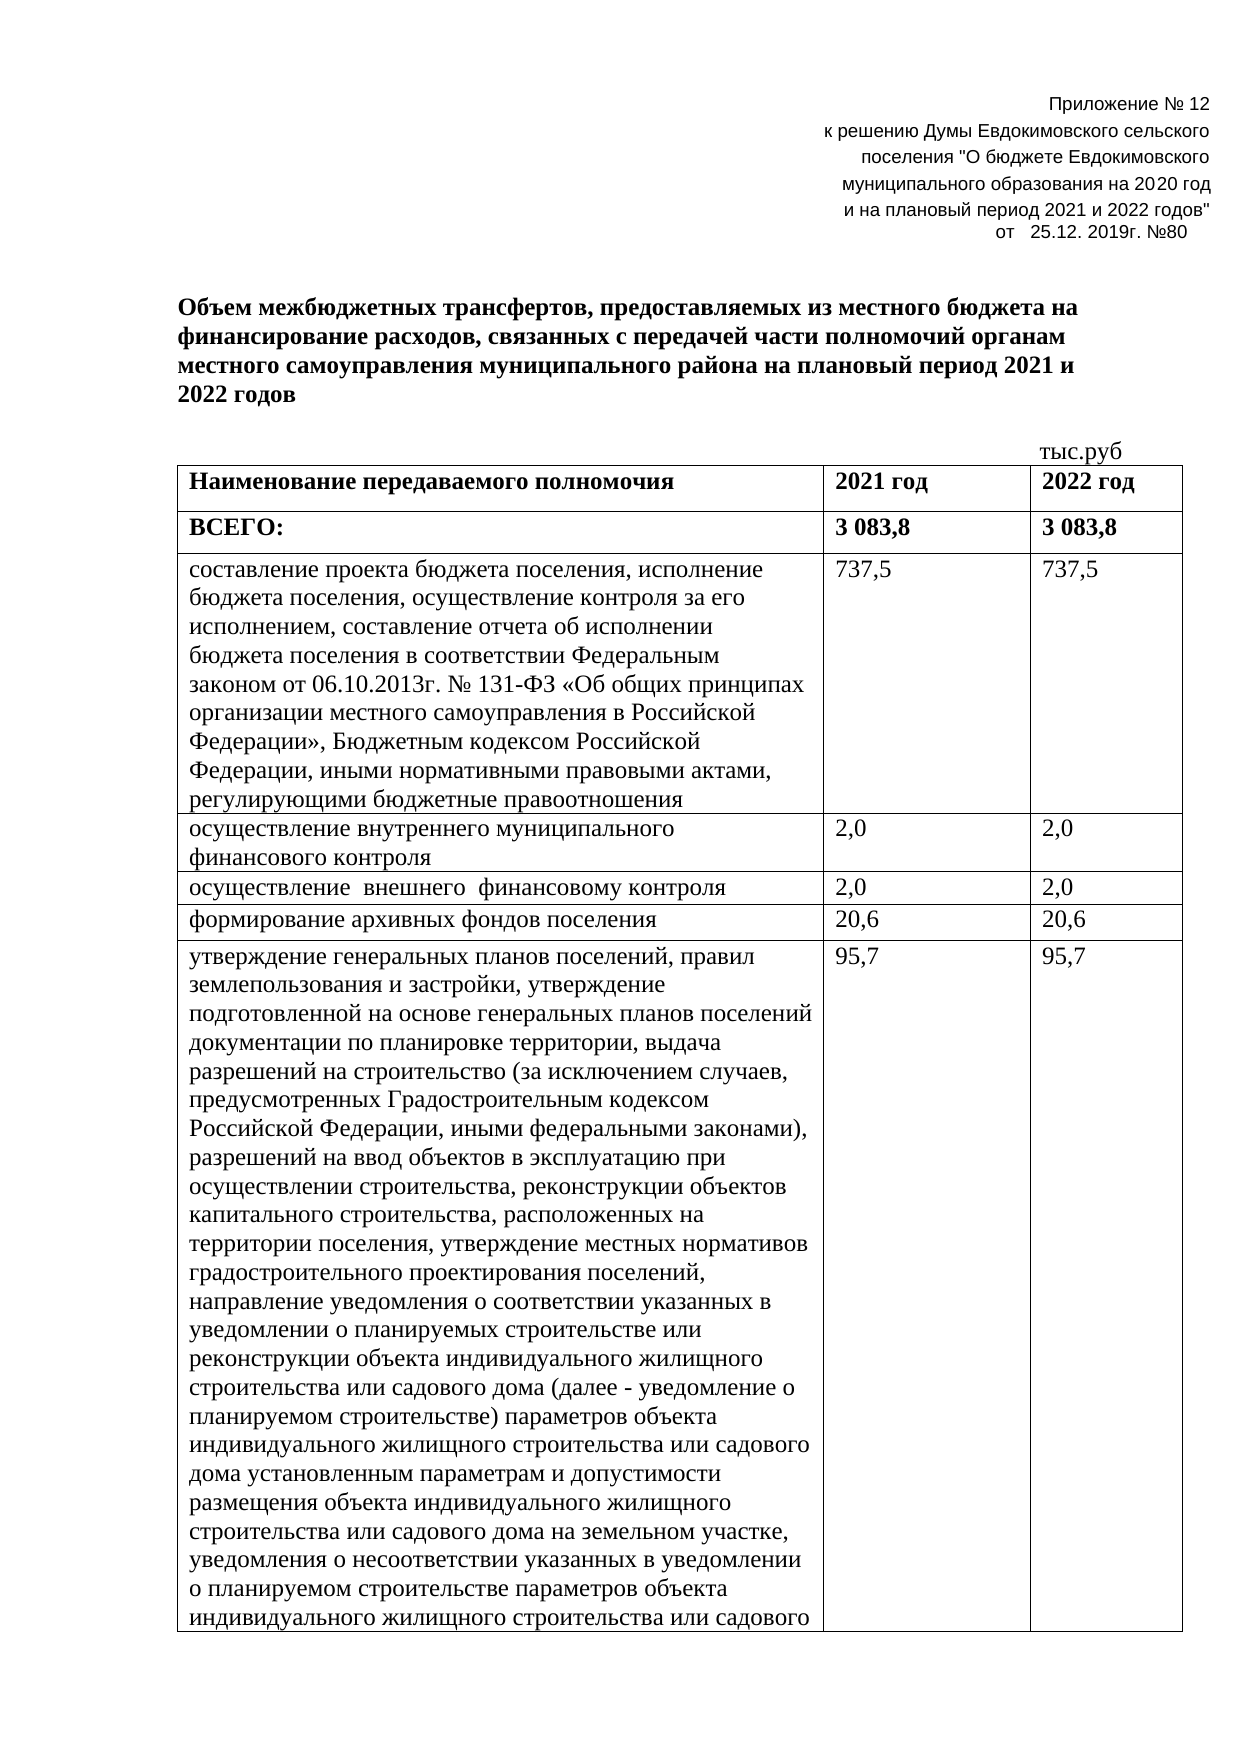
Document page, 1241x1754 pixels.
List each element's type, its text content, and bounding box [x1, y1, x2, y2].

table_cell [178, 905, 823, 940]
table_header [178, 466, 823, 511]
text тыс.руб [177, 436, 1122, 465]
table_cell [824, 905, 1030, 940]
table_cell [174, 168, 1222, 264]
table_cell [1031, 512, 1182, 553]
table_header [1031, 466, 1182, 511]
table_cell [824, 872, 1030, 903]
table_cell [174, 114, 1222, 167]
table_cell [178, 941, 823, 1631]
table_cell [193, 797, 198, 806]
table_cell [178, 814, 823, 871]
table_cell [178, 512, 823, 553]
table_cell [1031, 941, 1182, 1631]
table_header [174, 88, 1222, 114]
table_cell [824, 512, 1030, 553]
text Объем межбюджетных трансфертов, предоставляемых из местного бюджета на финансирование расходов, связанных с передачей части полномочий органам местного самоуправления муниципального района на плановый период 2021 и 2022 годов [177, 292, 1122, 407]
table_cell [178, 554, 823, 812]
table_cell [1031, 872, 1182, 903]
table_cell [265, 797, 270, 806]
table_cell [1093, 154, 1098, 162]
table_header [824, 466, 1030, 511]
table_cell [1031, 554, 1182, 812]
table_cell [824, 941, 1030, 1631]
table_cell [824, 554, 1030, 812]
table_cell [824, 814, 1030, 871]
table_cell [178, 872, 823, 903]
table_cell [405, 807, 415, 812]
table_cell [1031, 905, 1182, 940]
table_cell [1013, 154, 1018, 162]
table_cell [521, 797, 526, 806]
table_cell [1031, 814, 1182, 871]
